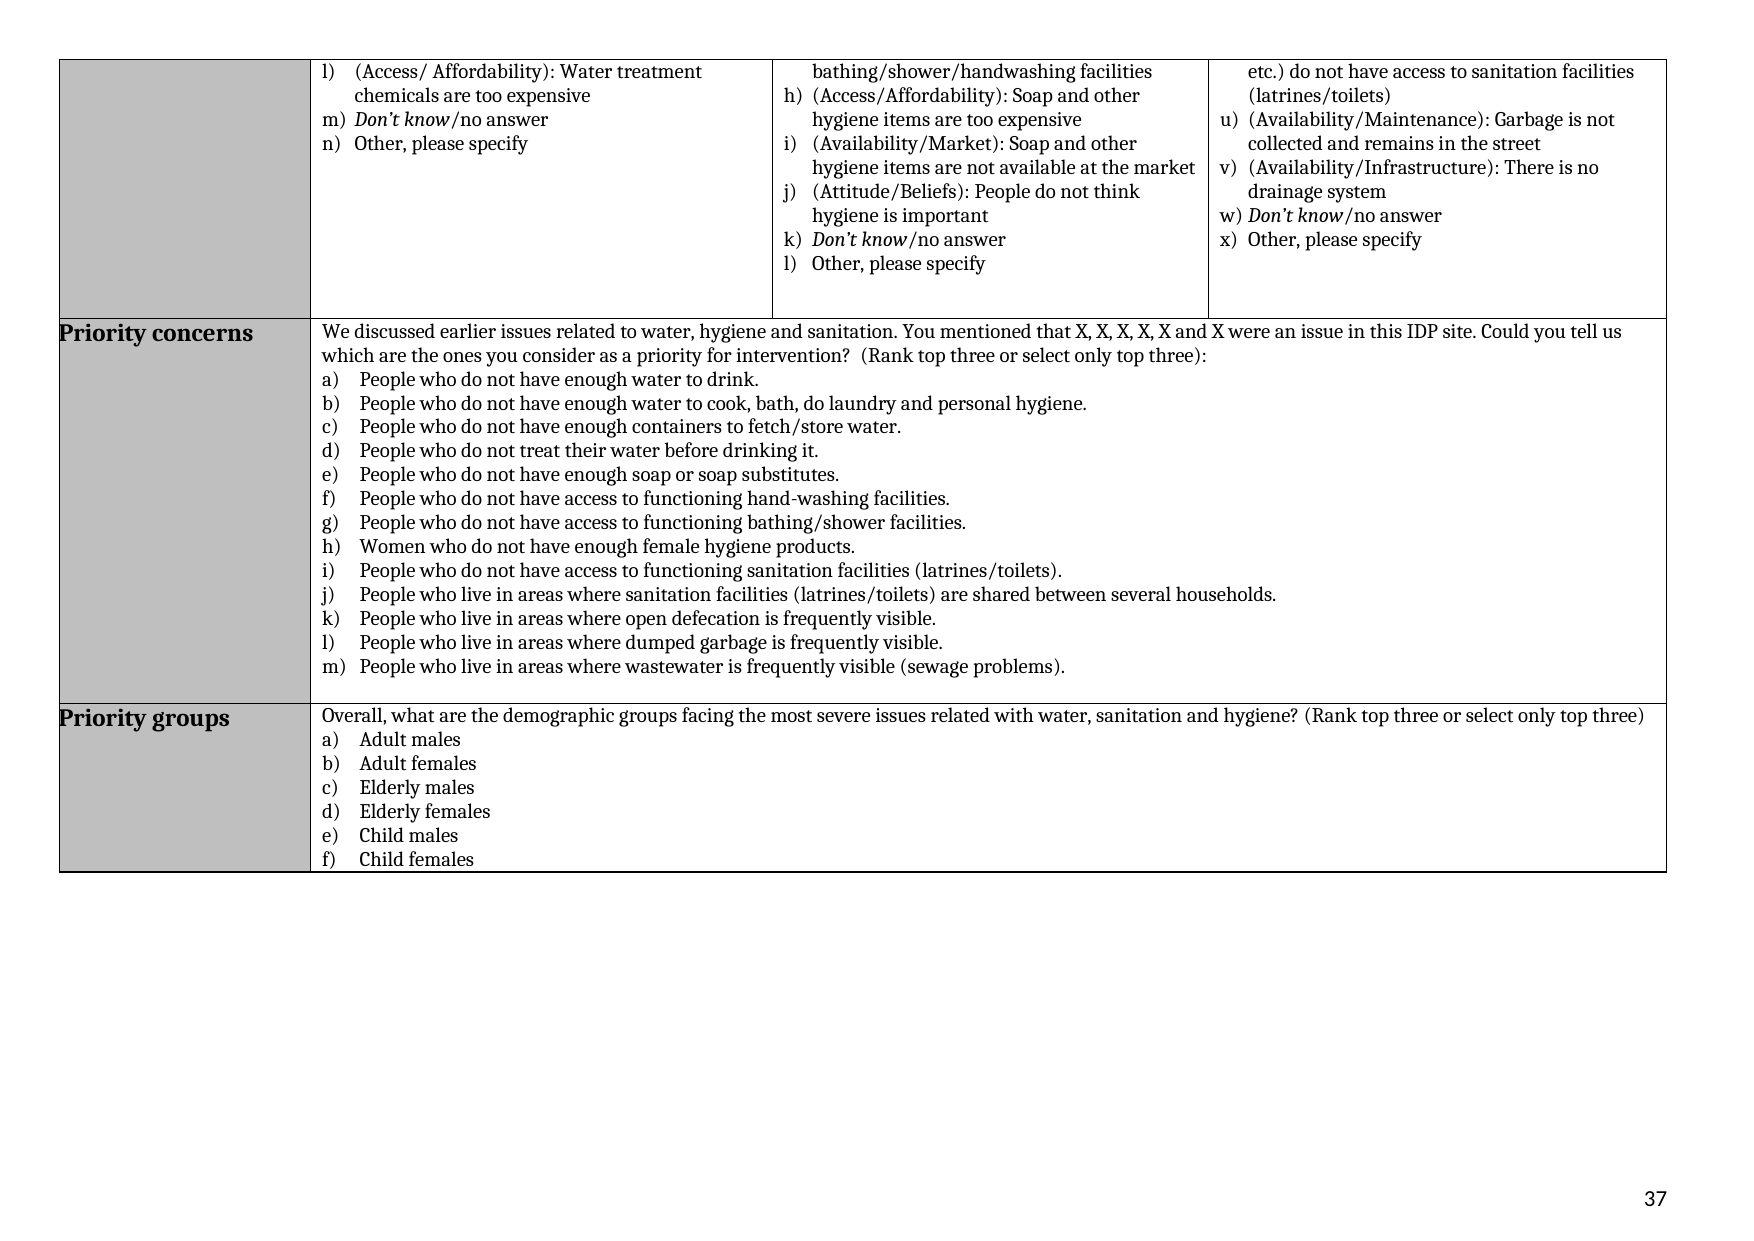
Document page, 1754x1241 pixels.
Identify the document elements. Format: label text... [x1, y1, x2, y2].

table_cell Priority groups [60, 704, 310, 871]
table_cell We discussed earlier issues related to water, hygiene and sanitation. You mentioned that X, X, X, X, X and X were an issue in this IDP site. Could you tell us which are the ones you consider as a priority for intervention? (Rank top three or select only top three): People who do not have enough water to drink. People who do not have enough water to cook, bath, do laundry and personal hygiene. People who do not have enough containers to fetch/store water. People who do not treat their water before drinking it. People who do not have enough soap or soap substitutes. People who do not have access to functioning hand-washing facilities. People who do not have access to functioning bathing/shower facilities. Women who do not have enough female hygiene products. People who do not have access to functioning sanitation facilities (latrines/toilets). People who live in areas where sanitation facilities (latrines/toilets) are shared between several households. People who live in areas where open defecation is frequently visible. People who live in areas where dumped garbage is frequently visible. People who live in areas where wastewater is frequently visible (sewage problems). [311, 319, 1666, 703]
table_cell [1209, 60, 1666, 318]
table_cell Overall, what are the demographic groups facing the most severe issues related with water, sanitation and hygiene? (Rank top three or select only top three) Adult males Adult females Elderly males Elderly females Child males Child females [311, 704, 1666, 871]
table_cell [60, 60, 310, 318]
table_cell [311, 60, 772, 318]
table_cell Priority concerns [60, 319, 310, 703]
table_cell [773, 60, 1208, 318]
